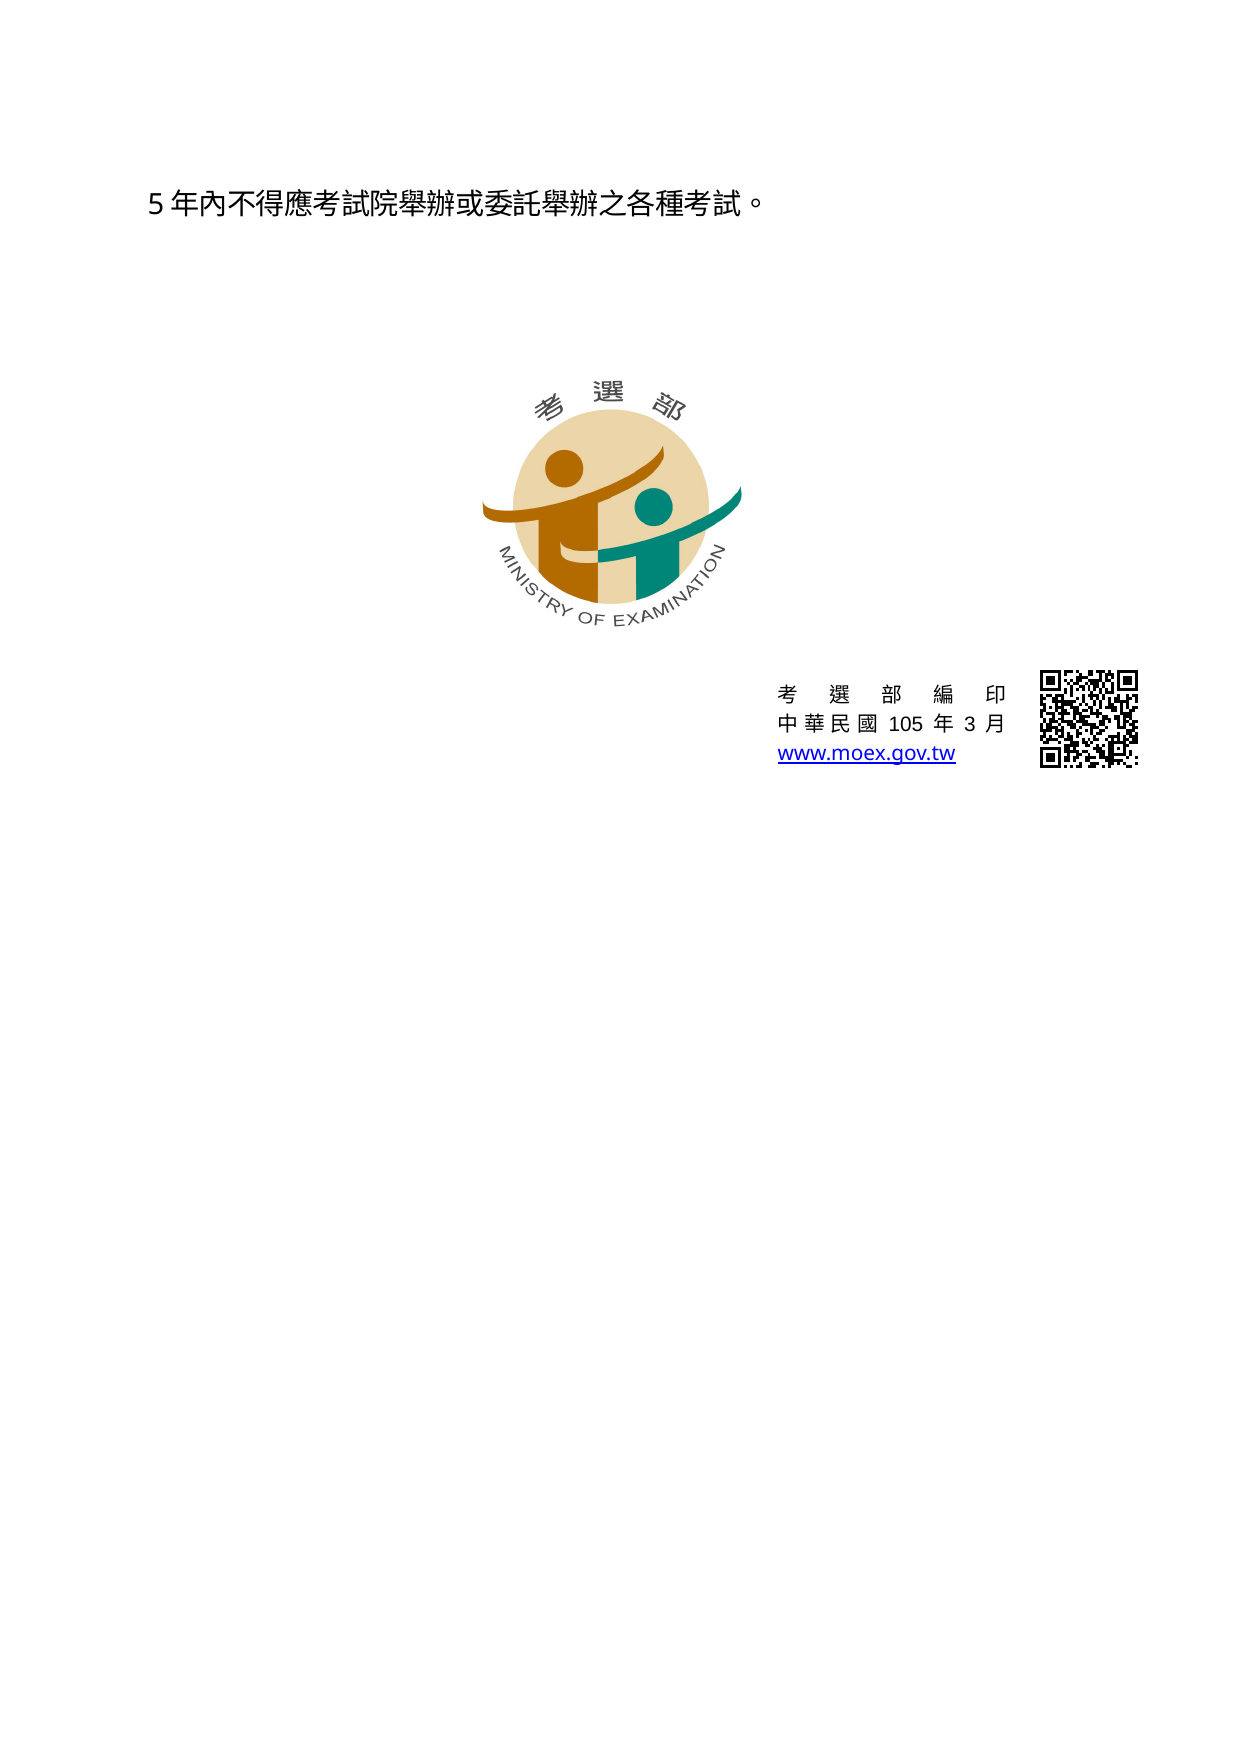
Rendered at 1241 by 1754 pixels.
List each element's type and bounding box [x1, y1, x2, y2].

text [118, 164, 1122, 239]
picture [1028, 658, 1149, 779]
picture [459, 367, 772, 649]
